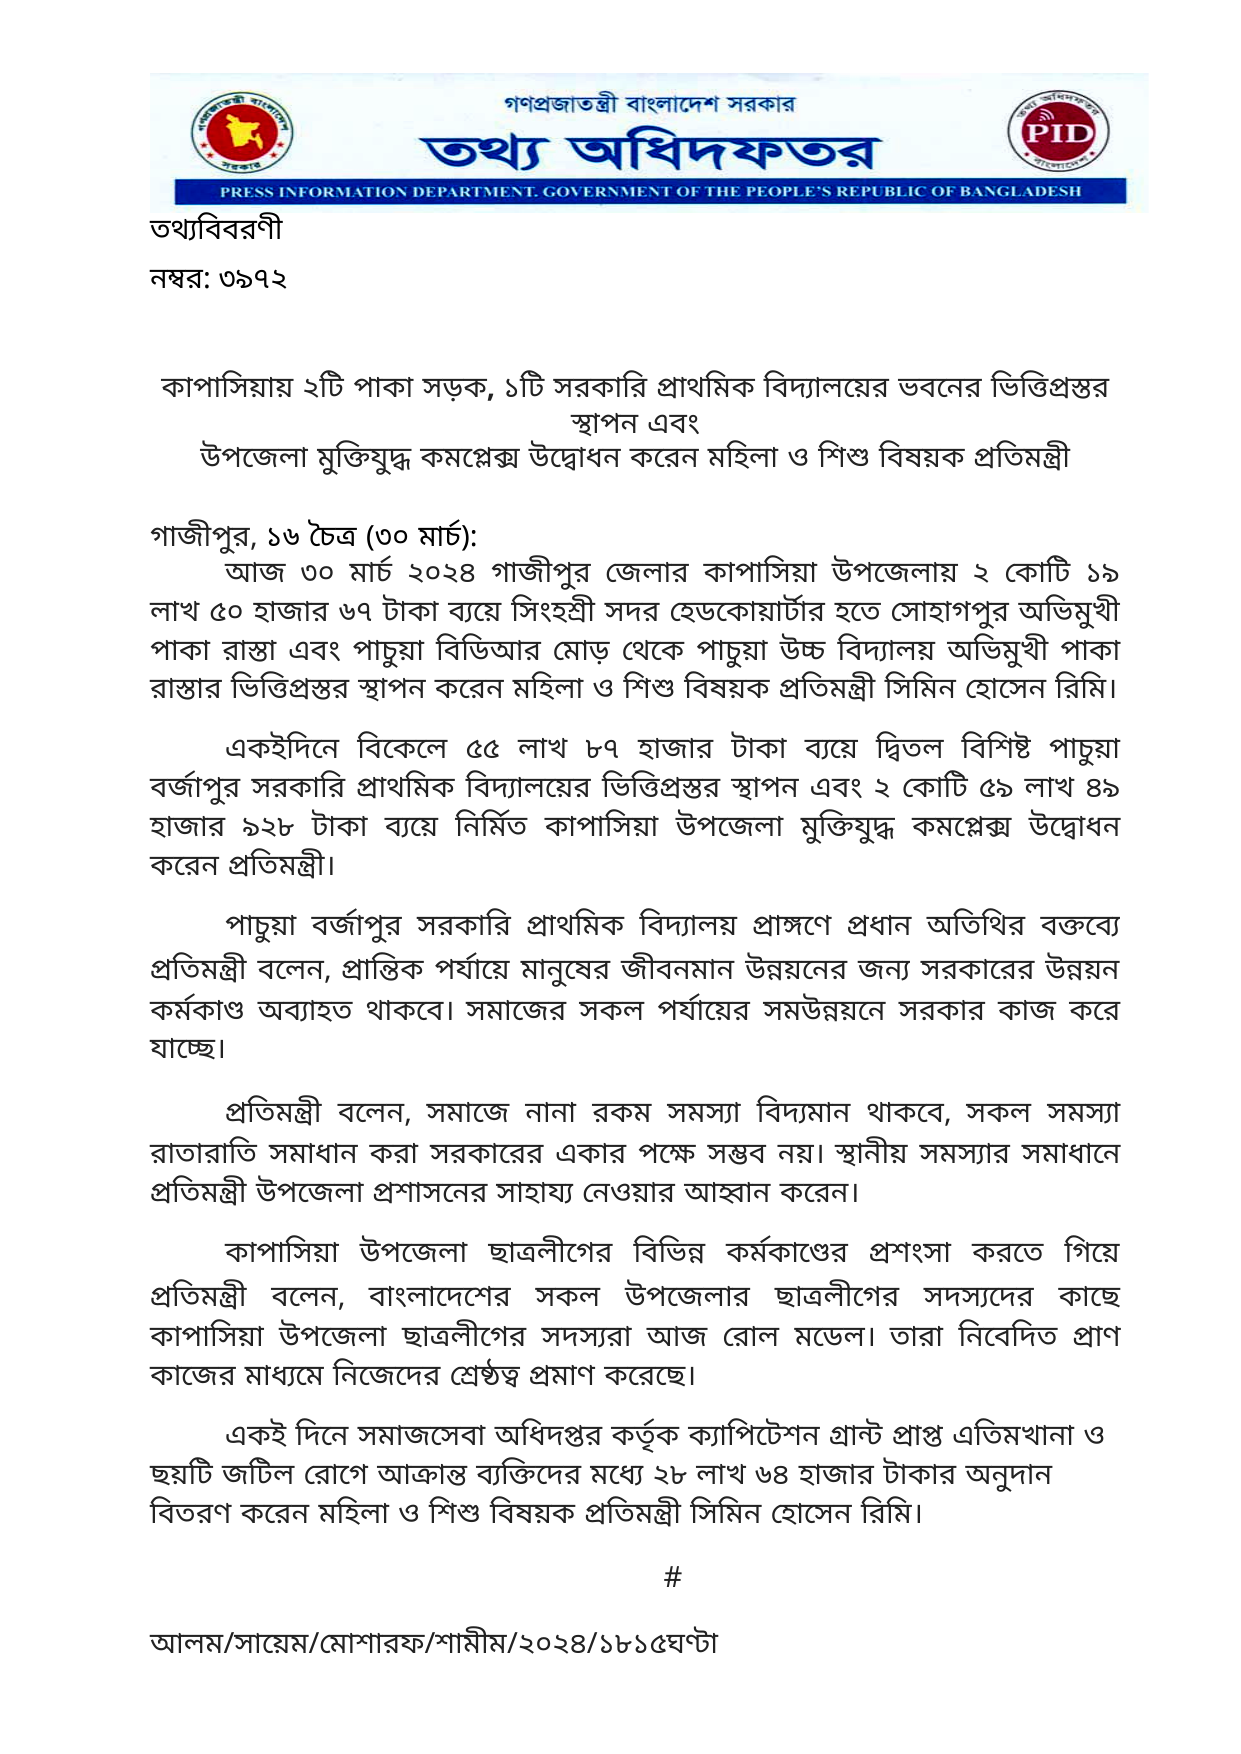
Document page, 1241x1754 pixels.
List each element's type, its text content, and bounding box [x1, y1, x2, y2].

text একই দিনে সমাজসেবা অধিদপ্তর কর্তৃক ক্যাপিটেশন গ্রান্ট প্রাপ্ত এতিমখানা ও ছয়টি জটিল রোগে আক্রান্ত ব্যক্তিদের মধ্যে ২৮ লাখ ৬৪ হাজার টাকার অনুদান বিতরণ করেন মহিলা ও শিশু বিষয়ক প্রতিমন্ত্রী সিমিন হোসেন রিমি। [150, 1418, 1120, 1530]
text একইদিনে বিকেলে ৫৫ লাখ ৮৭ হাজার টাকা ব্যয়ে দ্বিতল বিশিষ্ট পাচুয়া বর্জাপুর সরকারি প্রাথমিক বিদ্যালয়ের ভিত্তিপ্রস্তর স্থাপন এবং ২ কোটি ৫৯ লাখ ৪৯ হাজার ৯২৮ টাকা ব্যয়ে নির্মিত কাপাসিয়া উপজেলা মুক্তিযুদ্ধ কমপ্লেক্স উদ্বোধন করেন প্রতিমন্ত্রী। [150, 732, 1120, 882]
text উপজেলা মুক্তিযুদ্ধ কমপ্লেক্স উদ্বোধন করেন মহিলা ও শিশু বিষয়ক প্রতিমন্ত্রী [150, 440, 343, 474]
text তথ্যবিবরণী নম্বর: ৩৯৭২ [150, 213, 1120, 300]
text আলম/সায়েম/মোশারফ/শামীম/২০২৪/১৮১৫ঘণ্টা [150, 1622, 1120, 1662]
text উপজেলা মুক্তিযুদ্ধ কমপ্লেক্স উদ্বোধন করেন মহিলা ও শিশু বিষয়ক প্রতিমন্ত্রী [338, 440, 1120, 474]
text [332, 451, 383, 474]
text গাজীপুর, ১৬ চৈত্র (৩০ মার্চ): [150, 514, 1120, 555]
text প্রতিমন্ত্রী বলেন, সমাজে নানা রকম সমস্যা বিদ্যমান থাকবে, সকল সমস্যা রাতারাতি সমাধান করা সরকারের একার পক্ষে সম্ভব নয়। স্থানীয় সমস্যার সমাধানে প্রতিমন্ত্রী উপজেলা প্রশাসনের সাহায্য নেওয়ার আহ্বান করেন। [150, 1092, 1120, 1209]
text আজ ৩০ মার্চ ২০২৪ গাজীপুর জেলার কাপাসিয়া উপজেলায় ২ কোটি ১৯ লাখ ৫০ হাজার ৬৭ টাকা ব্যয়ে সিংহশ্রী সদর হেডকোয়ার্টার হতে সোহাগপুর অভিমুখী পাকা রাস্তা এবং পাচুয়া বিডিআর মোড় থেকে পাচুয়া উচ্চ বিদ্যালয় অভিমুখী পাকা রাস্তার ভিত্তিপ্রস্তর স্থাপন করেন মহিলা ও শিশু বিষয়ক প্রতিমন্ত্রী সিমিন হোসেন রিমি। [150, 555, 1120, 706]
text পাচুয়া বর্জাপুর সরকারি প্রাথমিক বিদ্যালয় প্রাঙ্গণে প্রধান অতিথির বক্তব্যে প্রতিমন্ত্রী বলেন, প্রান্তিক পর্যায়ে মানুষের জীবনমান উন্নয়নের জন্য সরকারের উন্নয়ন কর্মকাণ্ড অব্যাহত থাকবে। সমাজের সকল পর্যায়ের সমউন্নয়নে সরকার কাজ করে যাচ্ছে। [150, 908, 1120, 1066]
text # [150, 1556, 1120, 1596]
text কাপাসিয়া উপজেলা ছাত্রলীগের বিভিন্ন কর্মকাণ্ডের প্রশংসা করতে গিয়ে প্রতিমন্ত্রী বলেন, বাংলাদেশের সকল উপজেলার ছাত্রলীগের সদস্যদের কাছে কাপাসিয়া উপজেলা ছাত্রলীগের সদস্যরা আজ রোল মডেল। তারা নিবেদিত প্রাণ কাজের মাধ্যমে নিজেদের শ্রেষ্ঠত্ব প্রমাণ করেছে। [150, 1235, 1120, 1392]
text কাপাসিয়ায় ২টি পাকা সড়ক, ১টি সরকারি প্রাথমিক বিদ্যালয়ের ভবনের ভিত্তিপ্রস্তর স্থাপন এবং [150, 367, 1120, 440]
